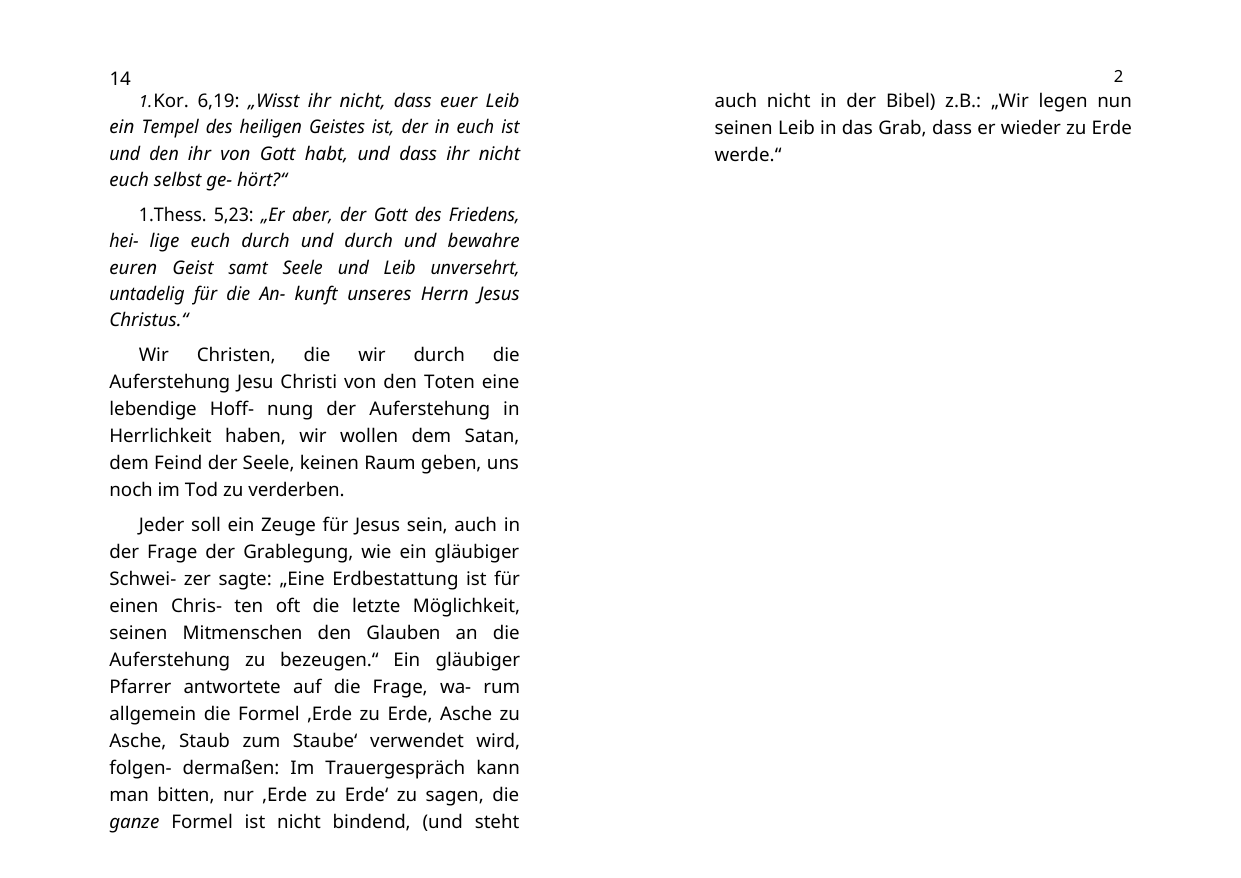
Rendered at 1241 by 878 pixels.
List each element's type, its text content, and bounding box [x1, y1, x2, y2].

text 1.Thess. 5,23: „Er aber, der Gott des Friedens, hei- lige euch durch und durch und bewahre euren Geist samt Seele und Leib unversehrt, untadelig für die An- kunft unseres Herrn Jesus Christus.“ [109, 201, 520, 332]
text Wir Christen, die wir durch die Auferstehung Jesu Christi von den Toten eine lebendige Hoff- nung der Auferstehung in Herrlichkeit haben, wir wollen dem Satan, dem Feind der Seele, keinen Raum geben, uns noch im Tod zu verderben. [109, 341, 520, 502]
text Jeder soll ein Zeuge für Jesus sein, auch in der Frage der Grablegung, wie ein gläubiger Schwei- zer sagte: „Eine Erdbestattung ist für einen Chris- ten oft die letzte Möglichkeit, seinen Mitmenschen den Glauben an die Auferstehung zu bezeugen.“ Ein gläubiger Pfarrer antwortete auf die Frage, wa- rum allgemein die Formel ‚Erde zu Erde, Asche zu Asche, Staub zum Staube‘ verwendet wird, folgen- dermaßen: Im Trauergespräch kann man bitten, nur ‚Erde zu Erde‘ zu sagen, die ganze Formel ist nicht bindend, (und steht auch nicht in der Bibel) z.B.: „Wir legen nun seinen Leib in das Grab, dass er wieder zu Erde werde.“ [109, 512, 520, 834]
list Kor. 6,19: „Wisst ihr nicht, dass euer Leib ein Tempel des heiligen Geistes ist, der in euch ist und den ihr von Gott habt, und dass ihr nicht euch selbst ge- hört?“ [109, 87, 520, 192]
